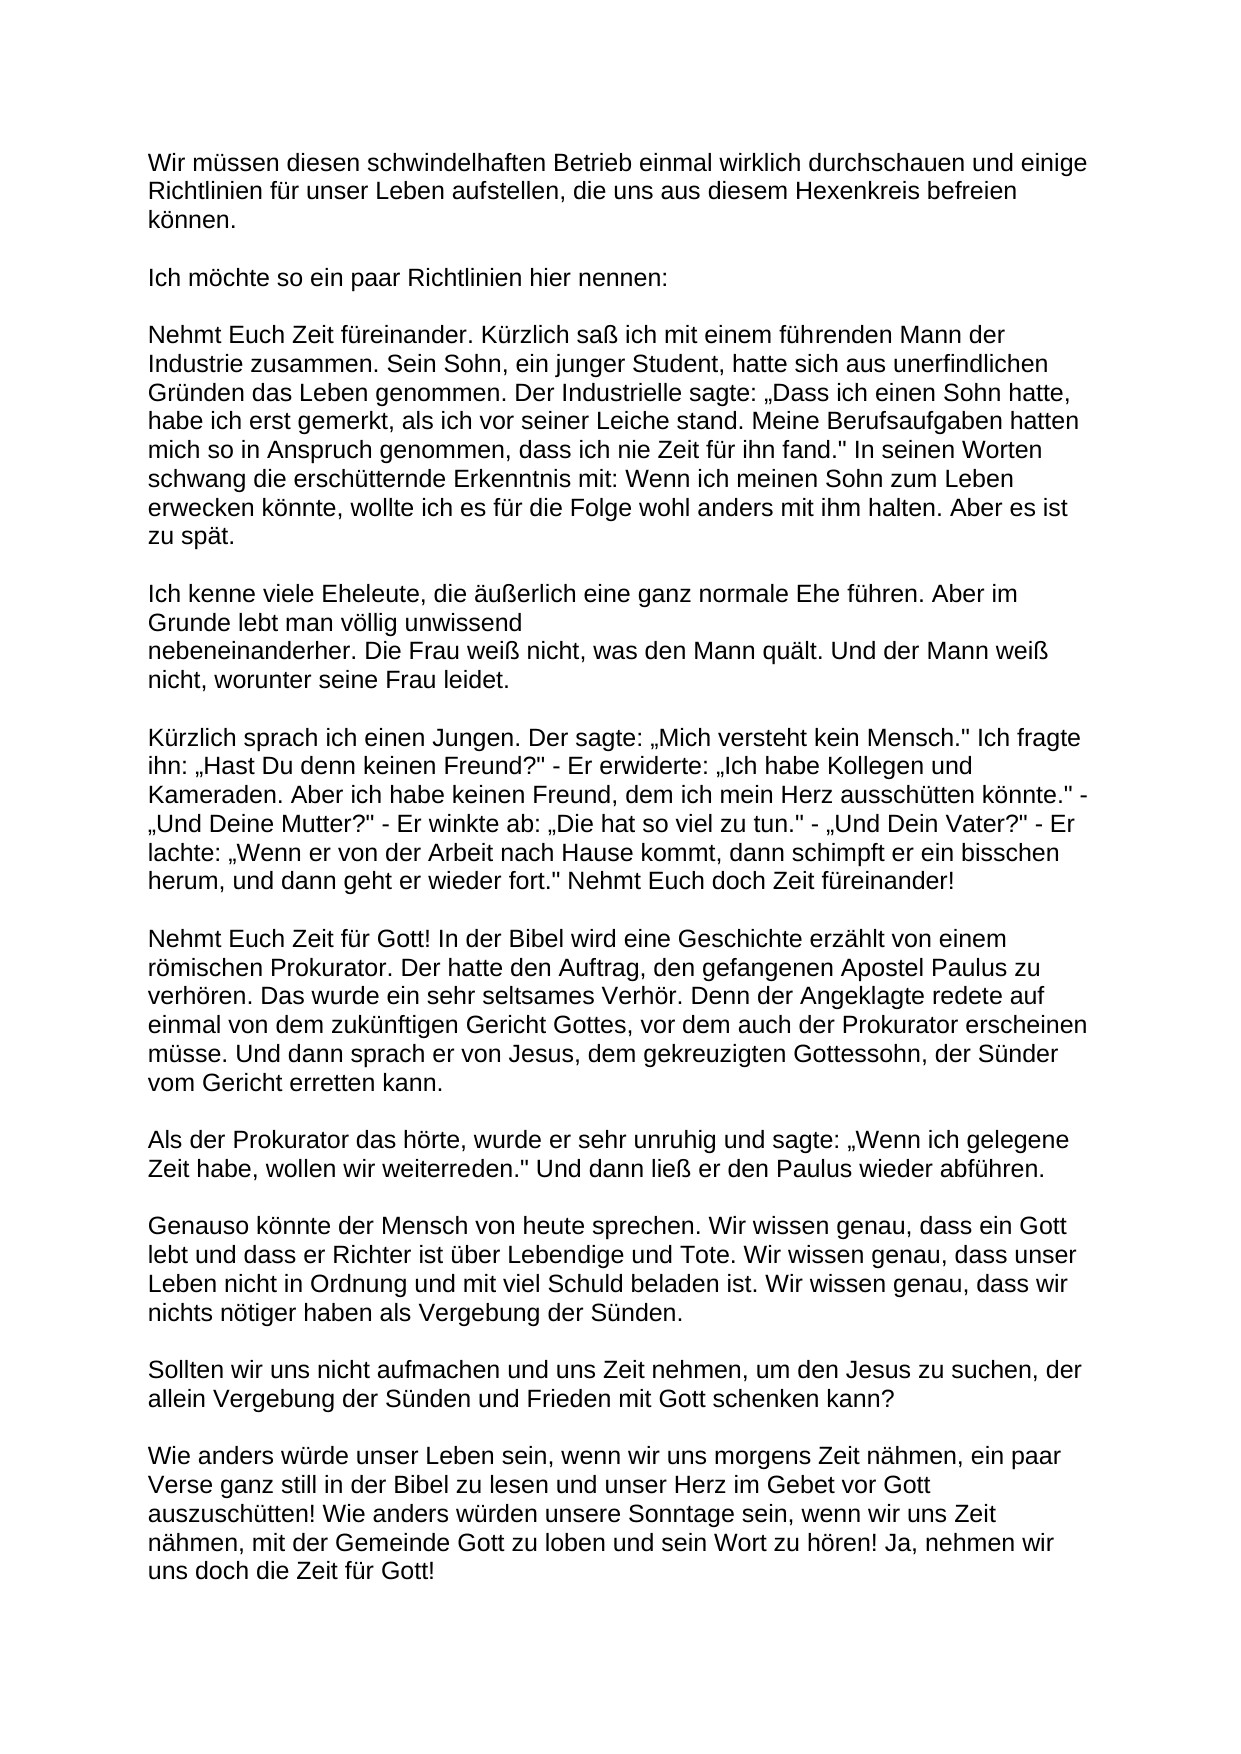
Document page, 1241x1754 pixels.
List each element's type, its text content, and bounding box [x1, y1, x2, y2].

text Ich möchte so ein paar Richtlinien hier nennen: [148, 263, 1093, 291]
text Sollten wir uns nicht aufmachen und uns Zeit nehmen, um den Jesus zu suchen, der allein Vergebung der Sünden und Frieden mit Gott schenken kann? [148, 1355, 1093, 1413]
text Nehmt Euch Zeit füreinander. Kürzlich saß ich mit einem führenden Mann der Industrie zusammen. Sein Sohn, ein junger Student, hatte sich aus unerfindlichen Gründen das Leben genommen. Der Industrielle sagte: „Dass ich einen Sohn hatte, habe ich erst gemerkt, als ich vor seiner Leiche stand. Meine Berufsaufgaben hatten mich so in Anspruch genommen, dass ich nie Zeit für ihn fand." In seinen Worten schwang die erschütternde Erkenntnis mit: Wenn ich meinen Sohn zum Leben erwecken könnte, wollte ich es für die Folge wohl anders mit ihm halten. Aber es ist zu spät. [148, 320, 1093, 550]
text Kürzlich sprach ich einen Jungen. Der sagte: „Mich versteht kein Mensch." Ich fragte ihn: „Hast Du denn keinen Freund?" - Er erwiderte: „Ich habe Kollegen und Kameraden. Aber ich habe keinen Freund, dem ich mein Herz ausschütten könnte." - „Und Deine Mutter?" - Er winkte ab: „Die hat so viel zu tun." - „Und Dein Vater?" - Er lachte: „Wenn er von der Arbeit nach Hause kommt, dann schimpft er ein bisschen herum, und dann geht er wieder fort." Nehmt Euch doch Zeit füreinander! [148, 723, 1093, 895]
text Nehmt Euch Zeit für Gott! In der Bibel wird eine Geschichte erzählt von einem römischen Prokurator. Der hatte den Auftrag, den gefangenen Apostel Paulus zu verhören. Das wurde ein sehr seltsames Verhör. Denn der Angeklagte redete auf einmal von dem zukünftigen Gericht Gottes, vor dem auch der Prokurator erscheinen müsse. Und dann sprach er von Jesus, dem gekreuzigten Gottessohn, der Sünder vom Gericht erretten kann. [148, 924, 1093, 1096]
text Genauso könnte der Mensch von heute sprechen. Wir wissen genau, dass ein Gott lebt und dass er Richter ist über Lebendige und Tote. Wir wissen genau, dass unser Leben nicht in Ordnung und mit viel Schuld beladen ist. Wir wissen genau, dass wir nichts nötiger haben als Vergebung der Sünden. [148, 1211, 1093, 1326]
text Wie anders würde unser Leben sein, wenn wir uns morgens Zeit nähmen, ein paar Verse ganz still in der Bibel zu lesen und unser Herz im Gebet vor Gott auszuschütten! Wie anders würden unsere Sonntage sein, wenn wir uns Zeit nähmen, mit der Gemeinde Gott zu loben und sein Wort zu hören! Ja, nehmen wir uns doch die Zeit für Gott! [148, 1441, 1093, 1585]
text Wir müssen diesen schwindelhaften Betrieb einmal wirklich durchschauen und einige Richtlinien für unser Leben aufstellen, die uns aus diesem Hexenkreis befreien können. [148, 148, 1093, 234]
text nebeneinanderher. Die Frau weiß nicht, was den Mann quält. Und der Mann weiß nicht, worunter seine Frau leidet. [148, 636, 1093, 694]
text Ich kenne viele Eheleute, die äußerlich eine ganz normale Ehe führen. Aber im Grunde lebt man völlig unwissend [148, 579, 1093, 636]
text Als der Prokurator das hörte, wurde er sehr unruhig und sagte: „Wenn ich gelegene Zeit habe, wollen wir weiterreden." Und dann ließ er den Paulus wieder abführen. [148, 1125, 1093, 1183]
